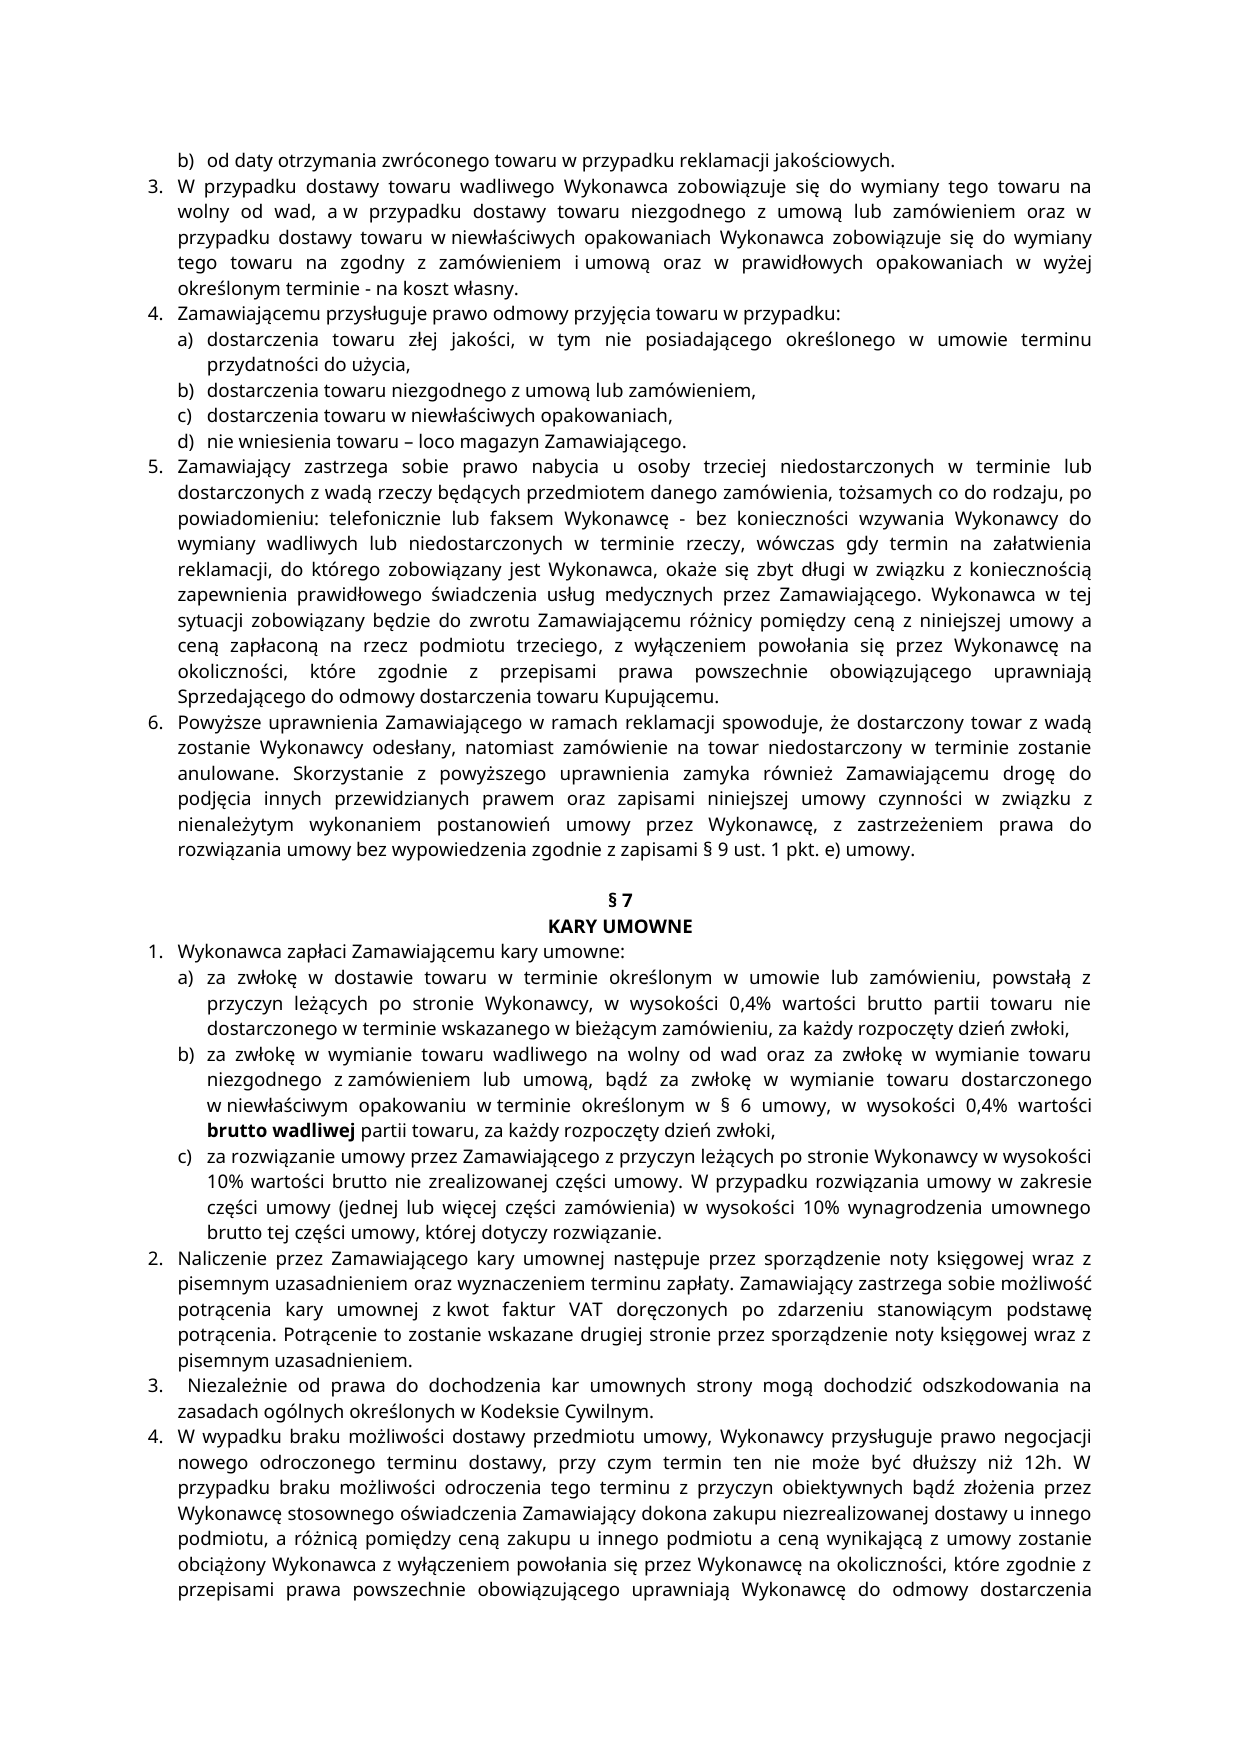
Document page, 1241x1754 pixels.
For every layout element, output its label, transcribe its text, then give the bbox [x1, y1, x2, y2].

text § 7 [148, 888, 1093, 913]
list za zwłokę w dostawie towaru w terminie określonym w umowie lub zamówieniu, powstałą z przyczyn leżących po stronie Wykonawcy, w wysokości 0,4% wartości brutto partii towaru nie dostarczonego w terminie wskazanego w bieżącym zamówieniu, za każdy rozpoczęty dzień zwłoki, [177, 964, 1093, 1041]
list Zamawiający zastrzega sobie prawo nabycia u osoby trzeciej niedostarczonych w terminie lub dostarczonych z wadą rzeczy będących przedmiotem danego zamówienia, tożsamych co do rodzaju, po powiadomieniu: telefonicznie lub faksem Wykonawcę - bez konieczności wzywania Wykonawcy do wymiany wadliwych lub niedostarczonych w terminie rzeczy, wówczas gdy termin na załatwienia reklamacji, do którego zobowiązany jest Wykonawca, okaże się zbyt długi w związku z koniecznością zapewnienia prawidłowego świadczenia usług medycznych przez Zamawiającego. Wykonawca w tej sytuacji zobowiązany będzie do zwrotu Zamawiającemu różnicy pomiędzy ceną z niniejszej umowy a ceną zapłaconą na rzecz podmiotu trzeciego, z wyłączeniem powołania się przez Wykonawcę na okoliczności, które zgodnie z przepisami prawa powszechnie obowiązującego uprawniają Sprzedającego do odmowy dostarczenia towaru Kupującemu. [148, 454, 1093, 709]
list W przypadku dostawy towaru wadliwego Wykonawca zobowiązuje się do wymiany tego towaru na wolny od wad, a w przypadku dostawy towaru niezgodnego z umową lub zamówieniem oraz w przypadku dostawy towaru w niewłaściwych opakowaniach Wykonawca zobowiązuje się do wymiany tego towaru na zgodny z zamówieniem i umową oraz w prawidłowych opakowaniach w wyżej określonym terminie - na koszt własny. [148, 173, 1093, 301]
list za rozwiązanie umowy przez Zamawiającego z przyczyn leżących po stronie Wykonawcy w wysokości 10% wartości brutto nie zrealizowanej części umowy. W przypadku rozwiązania umowy w zakresie części umowy (jednej lub więcej części zamówienia) w wysokości 10% wynagrodzenia umownego brutto tej części umowy, której dotyczy rozwiązanie. [177, 1143, 1093, 1245]
list Powyższe uprawnienia Zamawiającego w ramach reklamacji spowoduje, że dostarczony towar z wadą zostanie Wykonawcy odesłany, natomiast zamówienie na towar niedostarczony w terminie zostanie anulowane. Skorzystanie z powyższego uprawnienia zamyka również Zamawiającemu drogę do podjęcia innych przewidzianych prawem oraz zapisami niniejszej umowy czynności w związku z nienależytym wykonaniem postanowień umowy przez Wykonawcę, z zastrzeżeniem prawa do rozwiązania umowy bez wypowiedzenia zgodnie z zapisami § 9 ust. 1 pkt. e) umowy. [148, 709, 1093, 862]
list dostarczenia towaru złej jakości, w tym nie posiadającego określonego w umowie terminu przydatności do użycia, [177, 326, 1093, 377]
list Niezależnie od prawa do dochodzenia kar umownych strony mogą dochodzić odszkodowania na zasadach ogólnych określonych w Kodeksie Cywilnym. [148, 1373, 1093, 1424]
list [148, 1424, 1093, 1602]
list za zwłokę w wymianie towaru wadliwego na wolny od wad oraz za zwłokę w wymianie towaru niezgodnego z zamówieniem lub umową, bądź za zwłokę w wymianie towaru dostarczonego w niewłaściwym opakowaniu w terminie określonym w § 6 umowy, w wysokości 0,4% wartości brutto wadliwej partii towaru, za każdy rozpoczęty dzień zwłoki, [177, 1041, 1093, 1143]
list od daty otrzymania zwróconego towaru w przypadku reklamacji jakościowych. [177, 148, 1093, 173]
list Naliczenie przez Zamawiającego kary umownej następuje przez sporządzenie noty księgowej wraz z pisemnym uzasadnieniem oraz wyznaczeniem terminu zapłaty. Zamawiający zastrzega sobie możliwość potrącenia kary umownej z kwot faktur VAT doręczonych po zdarzeniu stanowiącym podstawę potrącenia. Potrącenie to zostanie wskazane drugiej stronie przez sporządzenie noty księgowej wraz z pisemnym uzasadnieniem. [148, 1245, 1093, 1373]
list Wykonawca zapłaci Zamawiającemu kary umowne: [148, 939, 1093, 964]
list nie wniesienia towaru – loco magazyn Zamawiającego. [177, 428, 1093, 454]
list dostarczenia towaru w niewłaściwych opakowaniach, [177, 403, 1093, 428]
text KARY UMOWNE [148, 913, 1093, 939]
list Zamawiającemu przysługuje prawo odmowy przyjęcia towaru w przypadku: [148, 301, 1093, 326]
list dostarczenia towaru niezgodnego z umową lub zamówieniem, [177, 377, 1093, 403]
